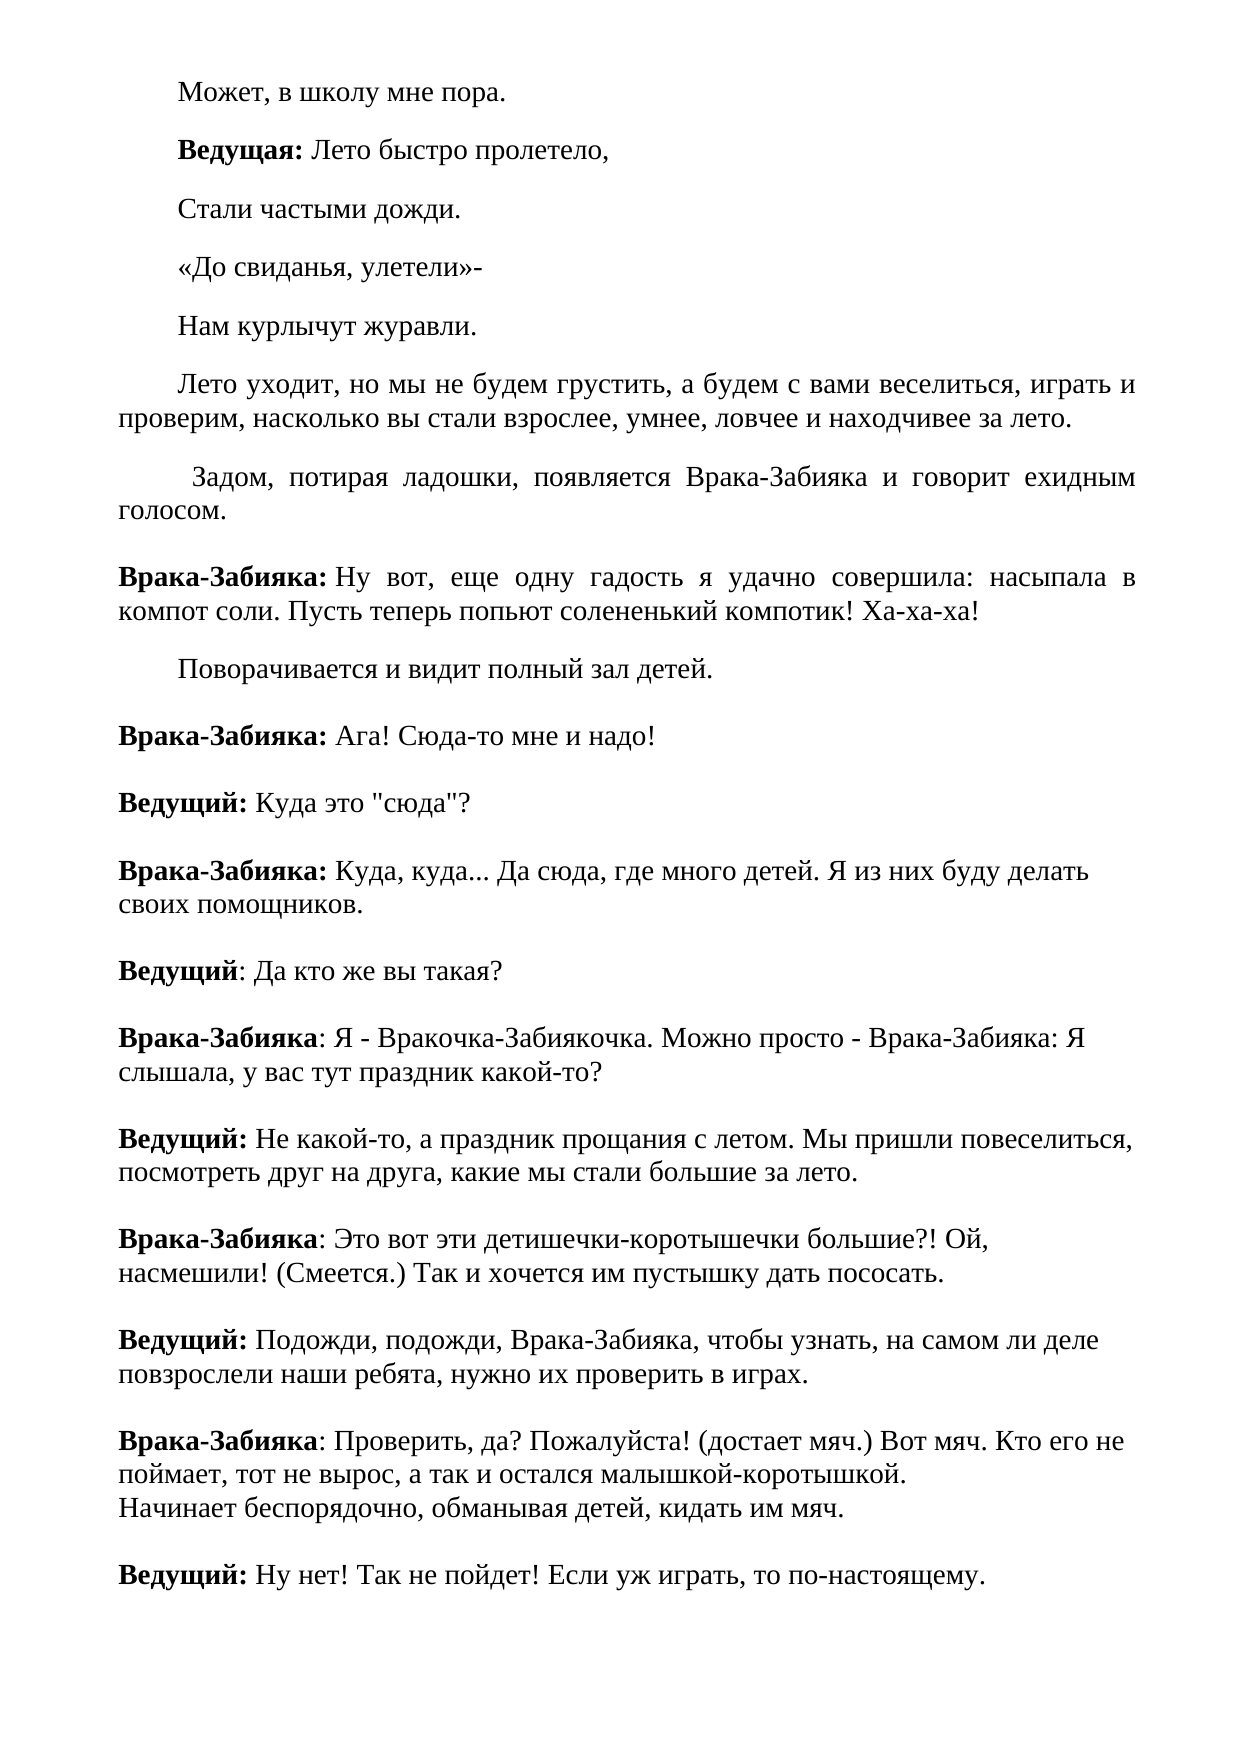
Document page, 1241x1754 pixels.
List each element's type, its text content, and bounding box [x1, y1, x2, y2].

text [118, 651, 1137, 1591]
text Ведущая: Лето быстро пролетело, [118, 132, 1137, 166]
text Лето уходит, но мы не будем грустить, а будем с вами веселиться, играть и проверим, насколько вы стали взрослее, умнее, ловчее и находчивее за лето. [118, 367, 1137, 434]
text Может, в школу мне пора. [118, 74, 1137, 107]
text Стали частыми дожди. [118, 191, 1137, 224]
text Задом, потирая ладошки, появляется Врака-Забияка и говорит ехидным голосом. Врака-Забияка: Ну вот, еще одну гадость я удачно совершила: насыпала в компот соли. Пусть теперь попьют солененький компотик! Ха-ха-ха! [118, 459, 1137, 626]
text Нам курлычут журавли. [118, 308, 1137, 342]
text «До свиданья, улетели»- [118, 249, 1137, 283]
